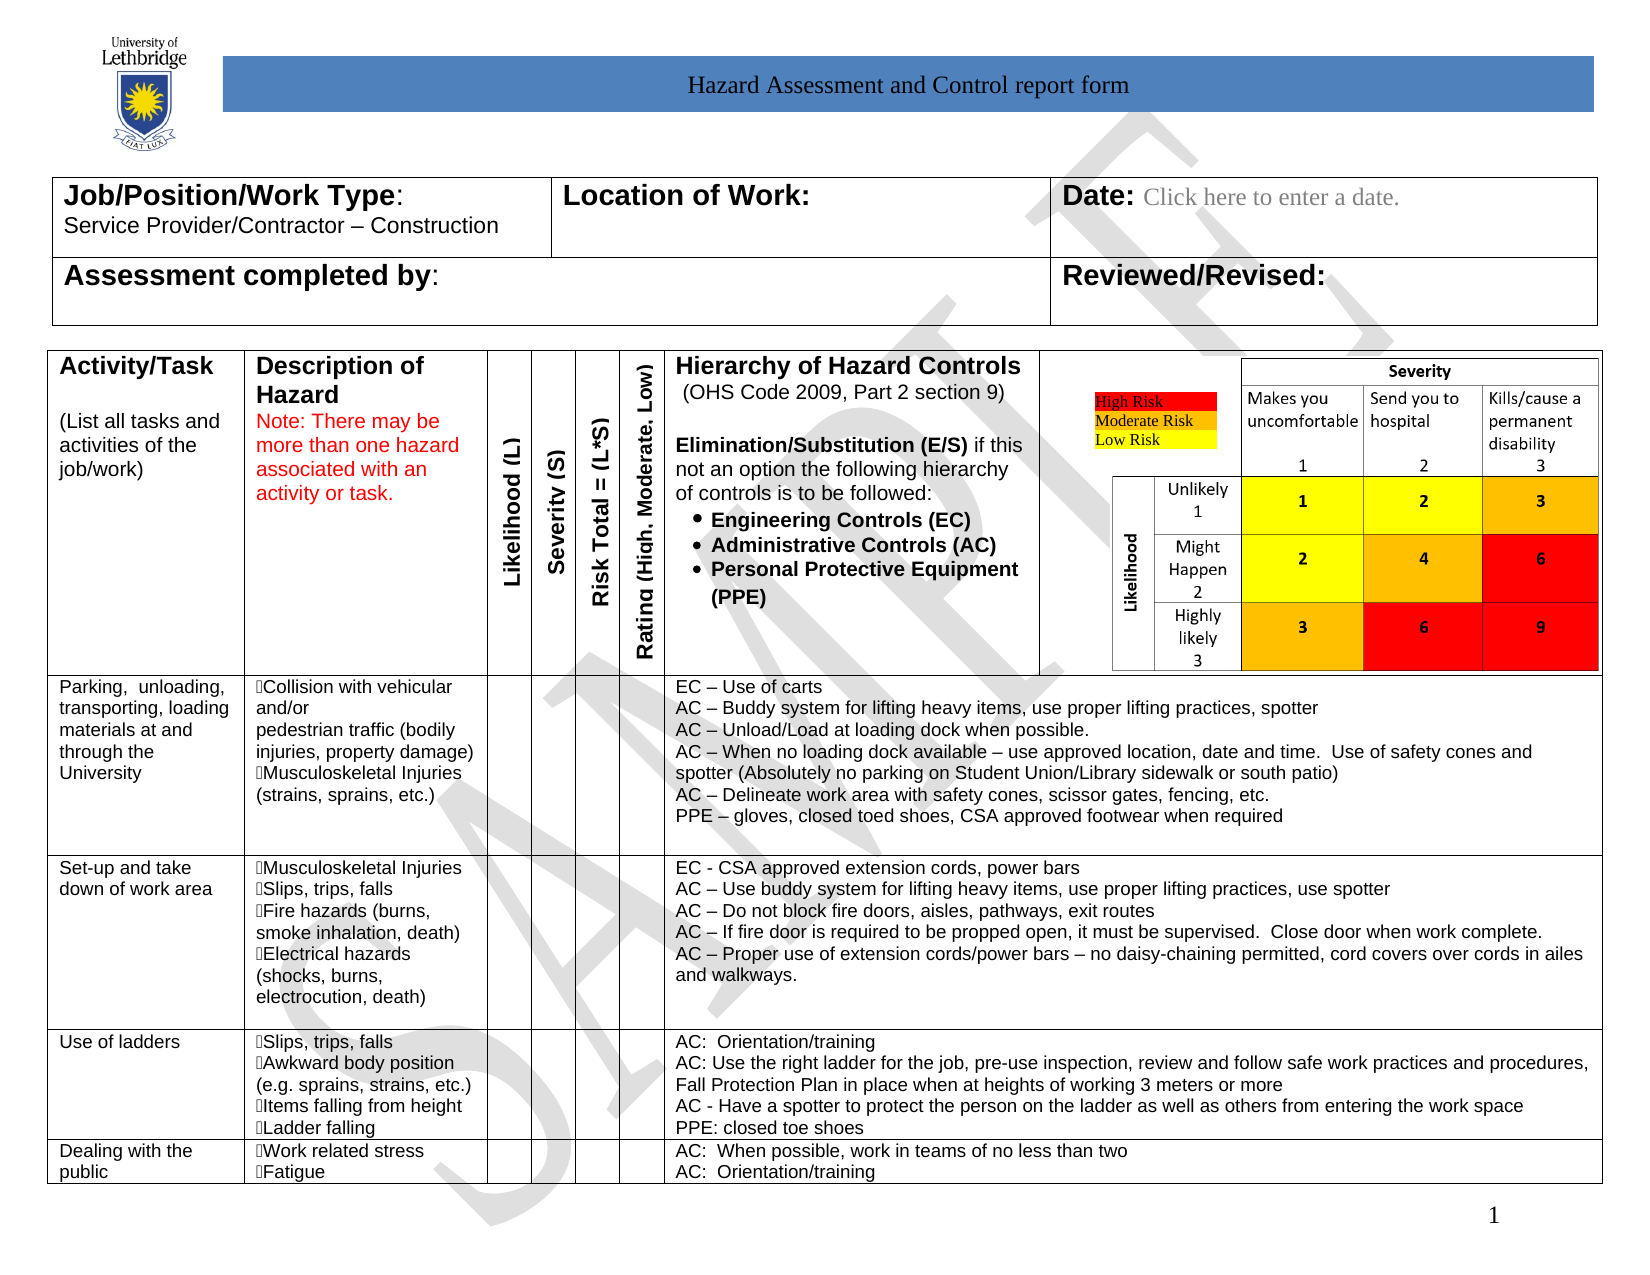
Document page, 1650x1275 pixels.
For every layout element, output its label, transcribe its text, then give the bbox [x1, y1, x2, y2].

table_cell [576, 1140, 619, 1183]
table_cell [620, 1030, 664, 1139]
picture [102, 37, 187, 151]
table_cell [488, 1140, 531, 1183]
table_cell Parking, unloading, transporting, loading materials at and through the University [48, 676, 244, 855]
table_cell Set-up and take down of work area [48, 856, 244, 1029]
table_header Date: [1051, 178, 1597, 257]
table_header Description of Hazard Note: There may be more than one hazard associated with an activity or task. [245, 351, 487, 675]
table_cell [532, 1140, 575, 1183]
table_cell [488, 856, 531, 1029]
table_cell Slips, trips, falls Awkward body position (e.g. sprains, strains, etc.) Items falling from height Ladder falling [245, 1030, 487, 1139]
table_header Location of Work: [552, 178, 1050, 257]
table_cell [576, 856, 619, 1029]
table_cell AC: Orientation/training AC: Use the right ladder for the job, pre-use inspection, review and follow safe work practices and procedures, Fall Protection Plan in place when at heights of working 3 meters or more AC - Have a spotter to protect the person on the ladder as well as others from entering the work space PPE: closed toe shoes [665, 1030, 1602, 1139]
table_cell [576, 1030, 619, 1139]
table_header Risk Total = (L*S) [576, 351, 619, 675]
table_cell Collision with vehicular and/or pedestrian traffic (bodily injuries, property damage) Musculoskeletal Injuries (strains, sprains, etc.) [245, 676, 487, 855]
table_cell Assessment completed by: [53, 258, 1050, 325]
table_header Activity/Task (List all tasks and activities of the job/work) [48, 351, 244, 675]
table_header Job/Position/Work Type: Service Provider/Contractor – Construction [53, 178, 551, 257]
table_cell EC - CSA approved extension cords, power bars AC – Use buddy system for lifting heavy items, use proper lifting practices, use spotter AC – Do not block fire doors, aisles, pathways, exit routes AC – If fire door is required to be propped open, it must be supervised. Close door when work complete. AC – Proper use of extension cords/power bars – no daisy-chaining permitted, cord covers over cords in ailes and walkways. [665, 856, 1602, 1029]
table_header Severity (S) [532, 351, 575, 675]
table_cell [620, 676, 664, 855]
table_header Likelihood (L) [488, 351, 531, 675]
table_header Rating (High, Moderate, Low) [620, 351, 664, 675]
table_cell Use of ladders [48, 1030, 244, 1139]
table_header [1040, 351, 1602, 675]
table_cell Musculoskeletal Injuries Slips, trips, falls Fire hazards (burns, smoke inhalation, death) Electrical hazards (shocks, burns, electrocution, death) [245, 856, 487, 1029]
table_cell [620, 1140, 664, 1183]
table_cell [488, 676, 531, 855]
table_cell [532, 676, 575, 855]
table_cell [620, 856, 664, 1029]
table_cell [532, 1030, 575, 1139]
table_cell Reviewed/Revised: [1051, 258, 1597, 325]
table_cell [532, 856, 575, 1029]
table_header Hierarchy of Hazard Controls (OHS Code 2009, Part 2 section 9) Elimination/Substitution (E/S) if this not an option the following hierarchy of controls is to be followed: Engineering Controls (EC) Administrative Controls (AC) Personal Protective Equipment (PPE) [665, 351, 1039, 675]
table_cell [488, 1030, 531, 1139]
table_cell EC – Use of carts AC – Buddy system for lifting heavy items, use proper lifting practices, spotter AC – Unload/Load at loading dock when possible. AC – When no loading dock available – use approved location, date and time. Use of safety cones and spotter (Absolutely no parking on Student Union/Library sidewalk or south patio) AC – Delineate work area with safety cones, scissor gates, fencing, etc. PPE – gloves, closed toed shoes, CSA approved footwear when required [665, 676, 1602, 855]
table_cell Dealing with the public [48, 1140, 244, 1183]
table_cell Work related stress Fatigue Physical violence or abuse [245, 1140, 487, 1183]
table_cell [576, 676, 619, 855]
